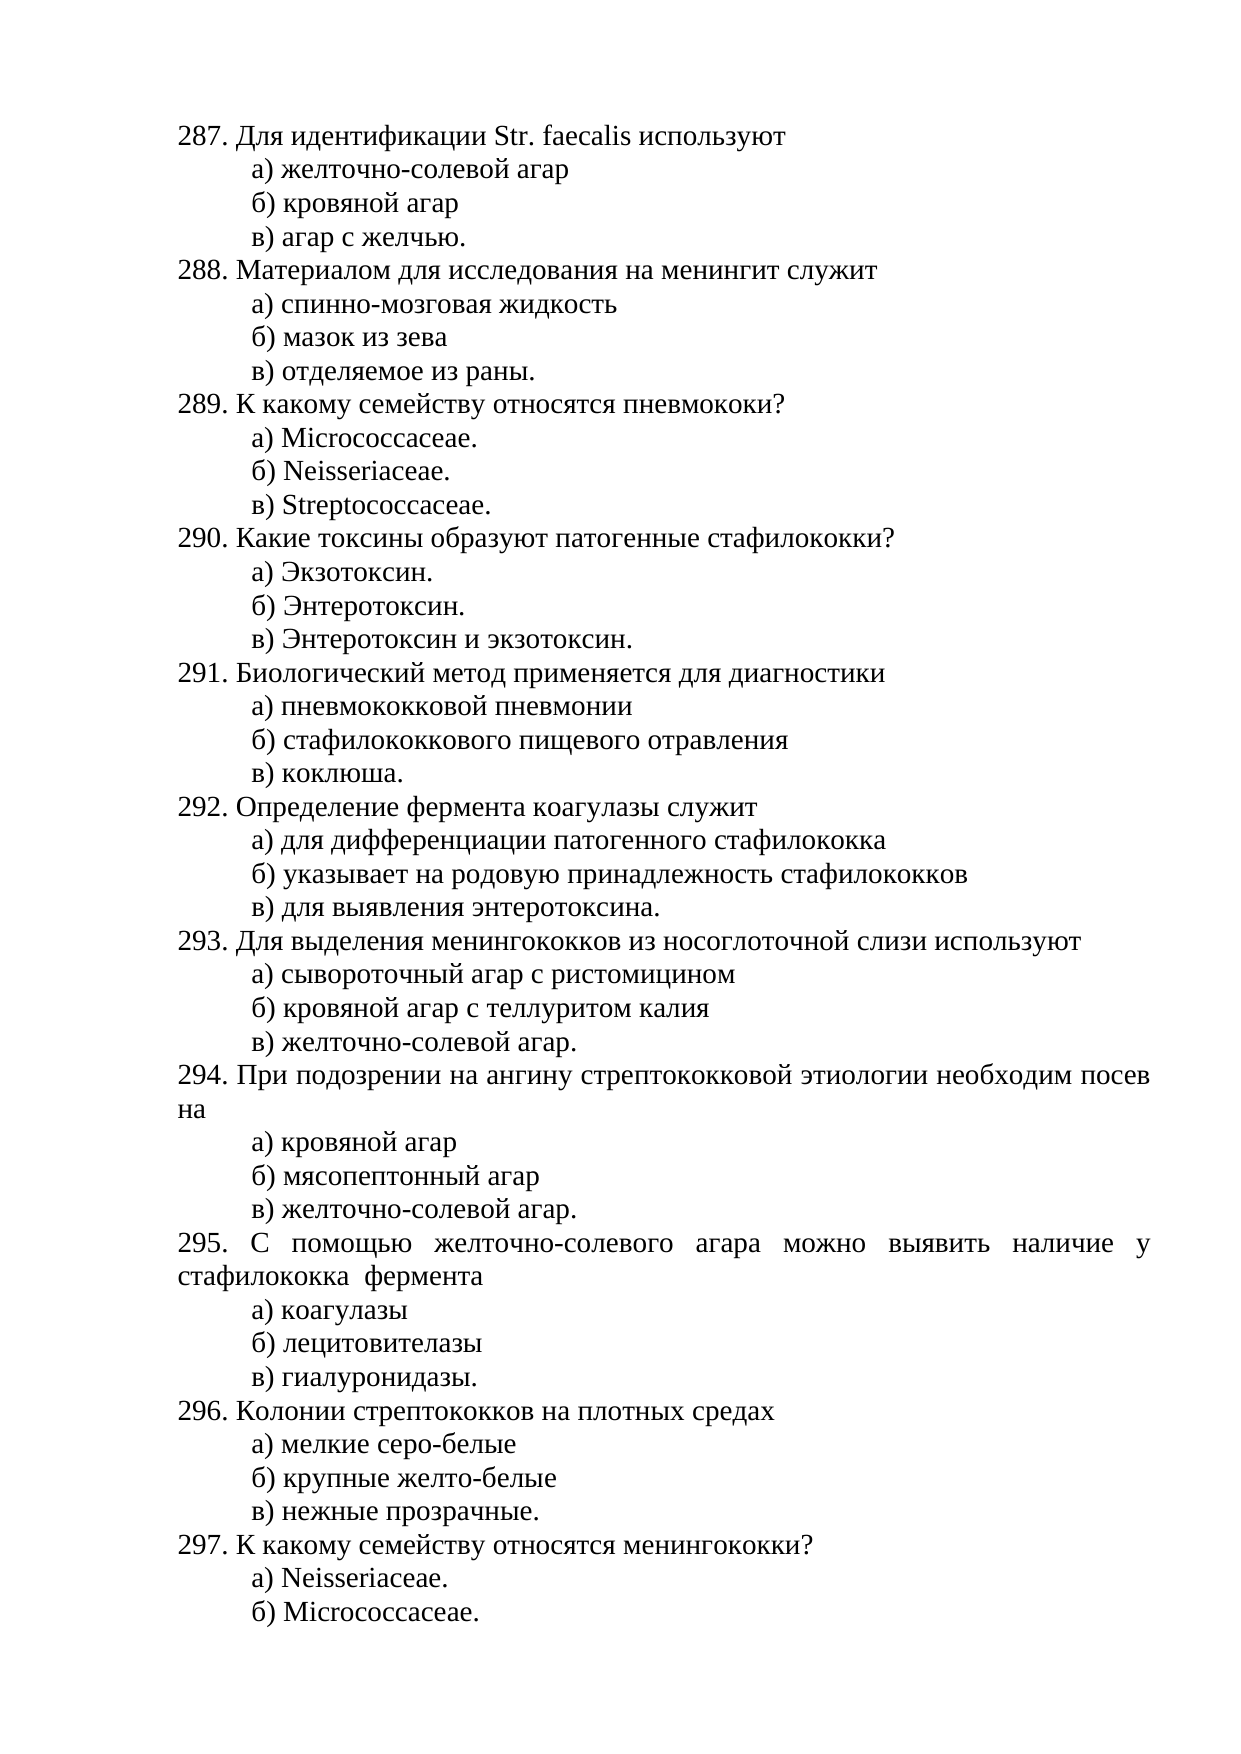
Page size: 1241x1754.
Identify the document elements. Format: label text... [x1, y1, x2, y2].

text в) агар с желчью. [177, 219, 1152, 252]
text б) Neisseriaceae. [177, 453, 1152, 487]
text б) указывает на родовую принадлежность стафилококков [177, 856, 1152, 889]
text в) коклюша. [177, 755, 1152, 789]
text 291. Биологический метод применяется для диагностики [177, 655, 1152, 688]
text б) кровяной агар с теллуритом калия [177, 990, 1152, 1024]
text в) гиалуронидазы. [177, 1359, 1152, 1393]
text а) пневмококковой пневмонии [177, 688, 1152, 722]
text в) желточно-солевой агар. [177, 1191, 1152, 1225]
text б) Micrococcaceae. [177, 1594, 1152, 1627]
text в) Энтеротоксин и экзотоксин. [177, 621, 1152, 655]
text 288. Материалом для исследования на менингит служит [177, 252, 1152, 286]
text а) сывороточный агар с ристомицином [177, 957, 1152, 990]
text а) кровяной агар [177, 1124, 1152, 1158]
text а) желточно-солевой агар [177, 152, 1152, 185]
text б) Энтеротоксин. [177, 588, 1152, 621]
text 289. К какому семейству относятся пневмококи? [177, 386, 1152, 420]
text б) мазок из зева [177, 319, 1152, 353]
text в) Streptococcaceae. [177, 487, 1152, 521]
text в) отделяемое из раны. [177, 353, 1152, 386]
text б) кровяной агар [177, 185, 1152, 219]
text 290. Какие токсины образуют патогенные стафилококки? [177, 521, 1152, 554]
text а) коагулазы [177, 1292, 1152, 1326]
text 287. Для идентификации Str. faecalis используют [177, 118, 1152, 152]
text в) нежные прозрачные. [177, 1493, 1152, 1527]
text а) мелкие серо-белые [177, 1426, 1152, 1460]
text б) лецитовителазы [177, 1326, 1152, 1359]
text 297. К какому семейству относятся менингококки? [177, 1527, 1152, 1560]
text а) Neisseriaceae. [177, 1560, 1152, 1594]
text а) спинно-мозговая жидкость [177, 286, 1152, 319]
text б) мясопептонный агар [177, 1158, 1152, 1191]
text в) желточно-солевой агар. [177, 1024, 1152, 1057]
text а) Экзотоксин. [177, 554, 1152, 588]
text 294. При подозрении на ангину стрептококковой этиологии необходим посев на [177, 1057, 1152, 1124]
text а) для дифференциации патогенного стафилококка [177, 822, 1152, 856]
text 293. Для выделения менингококков из носоглоточной слизи используют [177, 923, 1152, 957]
text 296. Колонии стрептококков на плотных средах [177, 1393, 1152, 1426]
text 292. Определение фермента коагулазы служит [177, 789, 1152, 822]
text б) стафилококкового пищевого отравления [177, 722, 1152, 755]
text а) Micrococcaceae. [177, 420, 1152, 453]
text 295. C помощью желточно-солевого агара можно выявить наличие у стафилококка фермента [177, 1225, 1152, 1292]
text в) для выявления энтеротоксина. [177, 889, 1152, 923]
text б) крупные желто-белые [177, 1460, 1152, 1493]
